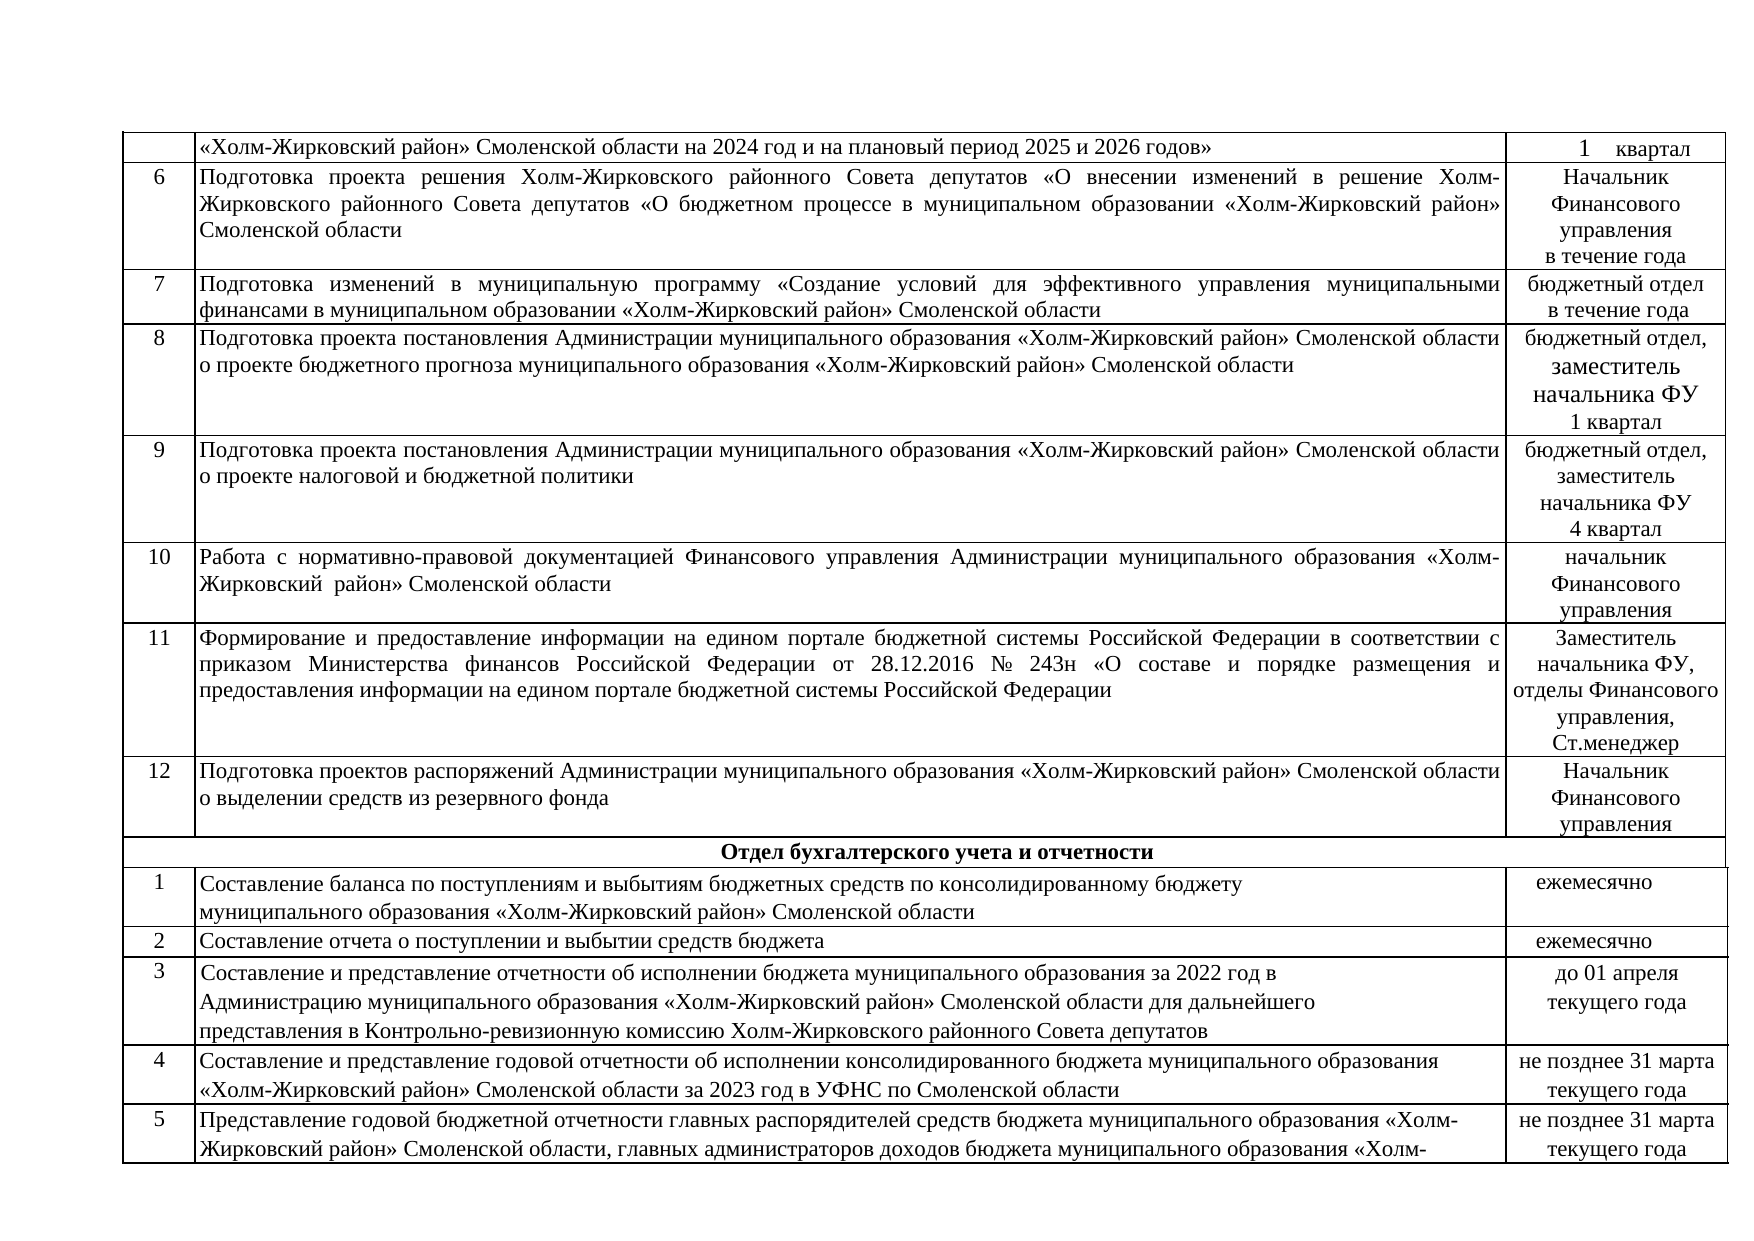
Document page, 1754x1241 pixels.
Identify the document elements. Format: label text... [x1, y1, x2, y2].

table_cell Составление баланса по поступлениям и выбытиям бюджетных средств по консолидированному бюджету муниципального образования «Холм-Жирковский район» Смоленской области [196, 868, 1505, 926]
table_cell Начальник Финансового управления [1507, 757, 1725, 836]
table_cell 10 [124, 543, 194, 622]
table_cell Составление и представление отчетности об исполнении бюджета муниципального образования за 2022 год в Администрацию муниципального образования «Холм-Жирковский район» Смоленской области для дальнейшего представления в Контрольно-ревизионную комиссию Холм-Жирковского районного Совета депутатов [196, 958, 1505, 1044]
table_cell Начальник Финансового управления в течение года [1507, 163, 1725, 269]
table_cell 6 [124, 163, 194, 269]
table_cell начальник Финансового управления [1507, 543, 1725, 622]
table_cell Формирование и предоставление информации на едином портале бюджетной системы Российской Федерации в соответствии с приказом Министерства финансов Российской Федерации от 28.12.2016 № 243н «О составе и порядке размещения и предоставления информации на едином портале бюджетной системы Российской Федерации [196, 624, 1505, 756]
table_cell не позднее 31 марта текущего года [1507, 1046, 1727, 1103]
table_cell 12 [124, 757, 194, 836]
table_cell Подготовка изменений в муниципальную программу «Создание условий для эффективного управления муниципальными финансами в муниципальном образовании «Холм-Жирковский район» Смоленской области [196, 270, 1505, 323]
table_cell 7 [124, 270, 194, 323]
table_cell бюджетный отдел, заместитель начальника ФУ 4 квартал [1507, 436, 1725, 542]
table_cell бюджетный отдел в течение года [1507, 270, 1725, 323]
table_cell Составление отчета о поступлении и выбытии средств бюджета [196, 927, 1505, 956]
table_cell 5 [124, 1105, 194, 1162]
table_cell Подготовка проектов распоряжений Администрации муниципального образования «Холм-Жирковский район» Смоленской области о выделении средств из резервного фонда [196, 757, 1505, 836]
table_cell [1507, 1105, 1727, 1162]
table_cell Заместитель начальника ФУ, отделы Финансового управления, Ст.менеджер [1507, 624, 1725, 756]
table_cell Подготовка проекта решения Холм-Жирковского районного Совета депутатов «О внесении изменений в решение Холм-Жирковского районного Совета депутатов «О бюджетном процессе в муниципальном образовании «Холм-Жирковский район» Смоленской области [196, 163, 1505, 269]
table_cell бюджетный отдел, заместитель начальника ФУ 1 квартал [1507, 325, 1725, 435]
table_cell 11 [124, 624, 194, 756]
table_cell Работа с нормативно-правовой документацией Финансового управления Администрации муниципального образования «Холм-Жирковский район» Смоленской области [196, 543, 1505, 622]
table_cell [1507, 133, 1725, 162]
table_cell Отдел бухгалтерского учета и отчетности [124, 838, 1725, 867]
table_cell до 01 апреля текущего года [1507, 958, 1727, 1044]
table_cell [196, 1105, 1505, 1162]
table_cell 1 [124, 868, 194, 926]
table_cell ежемесячно [1507, 927, 1727, 956]
table_cell Составление и представление годовой отчетности об исполнении консолидированного бюджета муниципального образования «Холм-Жирковский район» Смоленской области за 2023 год в УФНС по Смоленской области [196, 1046, 1505, 1103]
table_cell Подготовка проекта постановления Администрации муниципального образования «Холм-Жирковский район» Смоленской области о проекте налоговой и бюджетной политики [196, 436, 1505, 542]
table_cell 4 [124, 1046, 194, 1103]
table_cell 9 [124, 436, 194, 542]
table_cell 8 [124, 325, 194, 435]
table_cell 3 [124, 958, 194, 1044]
table_cell 5 [124, 133, 194, 162]
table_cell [196, 133, 1505, 162]
table_cell Подготовка проекта постановления Администрации муниципального образования «Холм-Жирковский район» Смоленской области о проекте бюджетного прогноза муниципального образования «Холм-Жирковский район» Смоленской области [196, 325, 1505, 435]
table_cell 2 [124, 927, 194, 956]
table_cell ежемесячно [1507, 868, 1727, 926]
